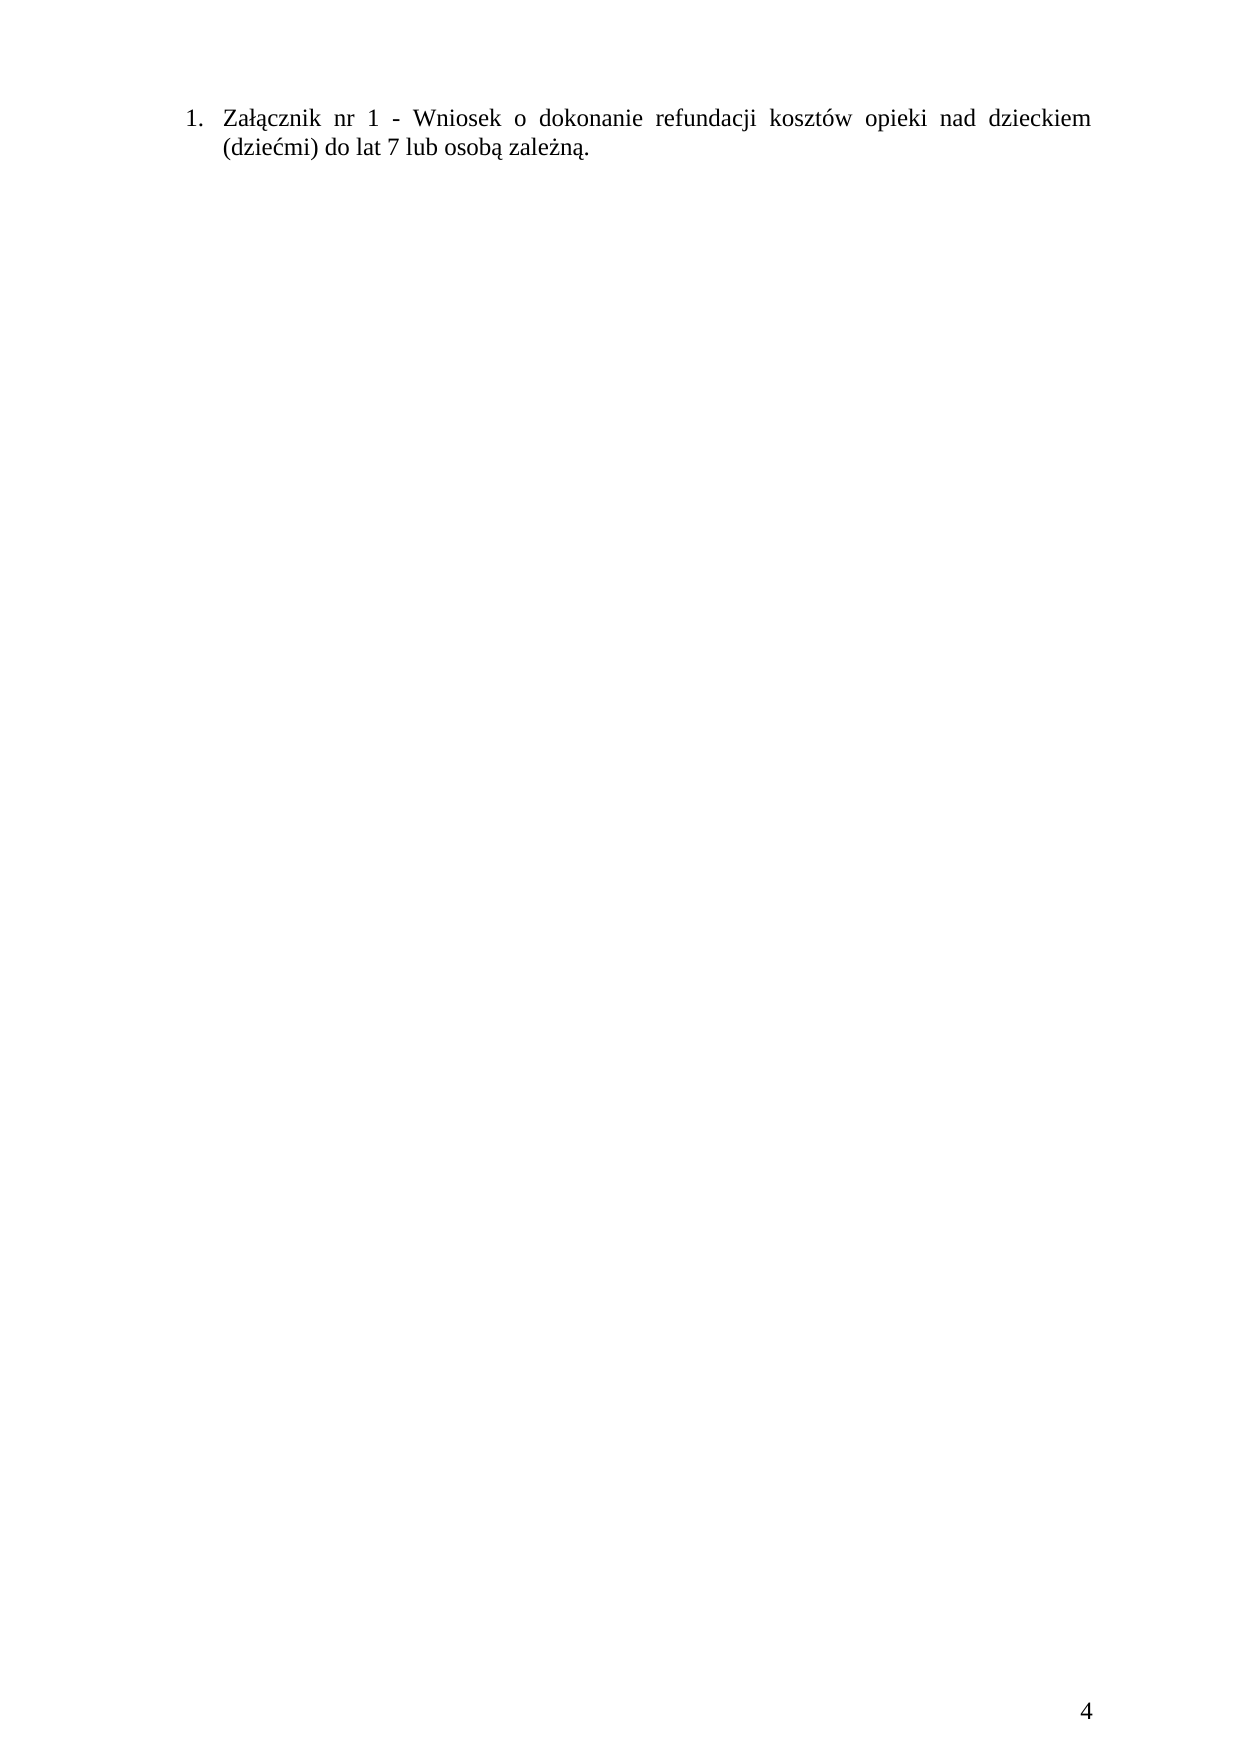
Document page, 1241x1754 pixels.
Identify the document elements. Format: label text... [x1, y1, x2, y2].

list Załącznik nr 1 - Wniosek o dokonanie refundacji kosztów opieki nad dzieckiem (dziećmi) do lat 7 lub osobą zależną. [185, 103, 1093, 161]
